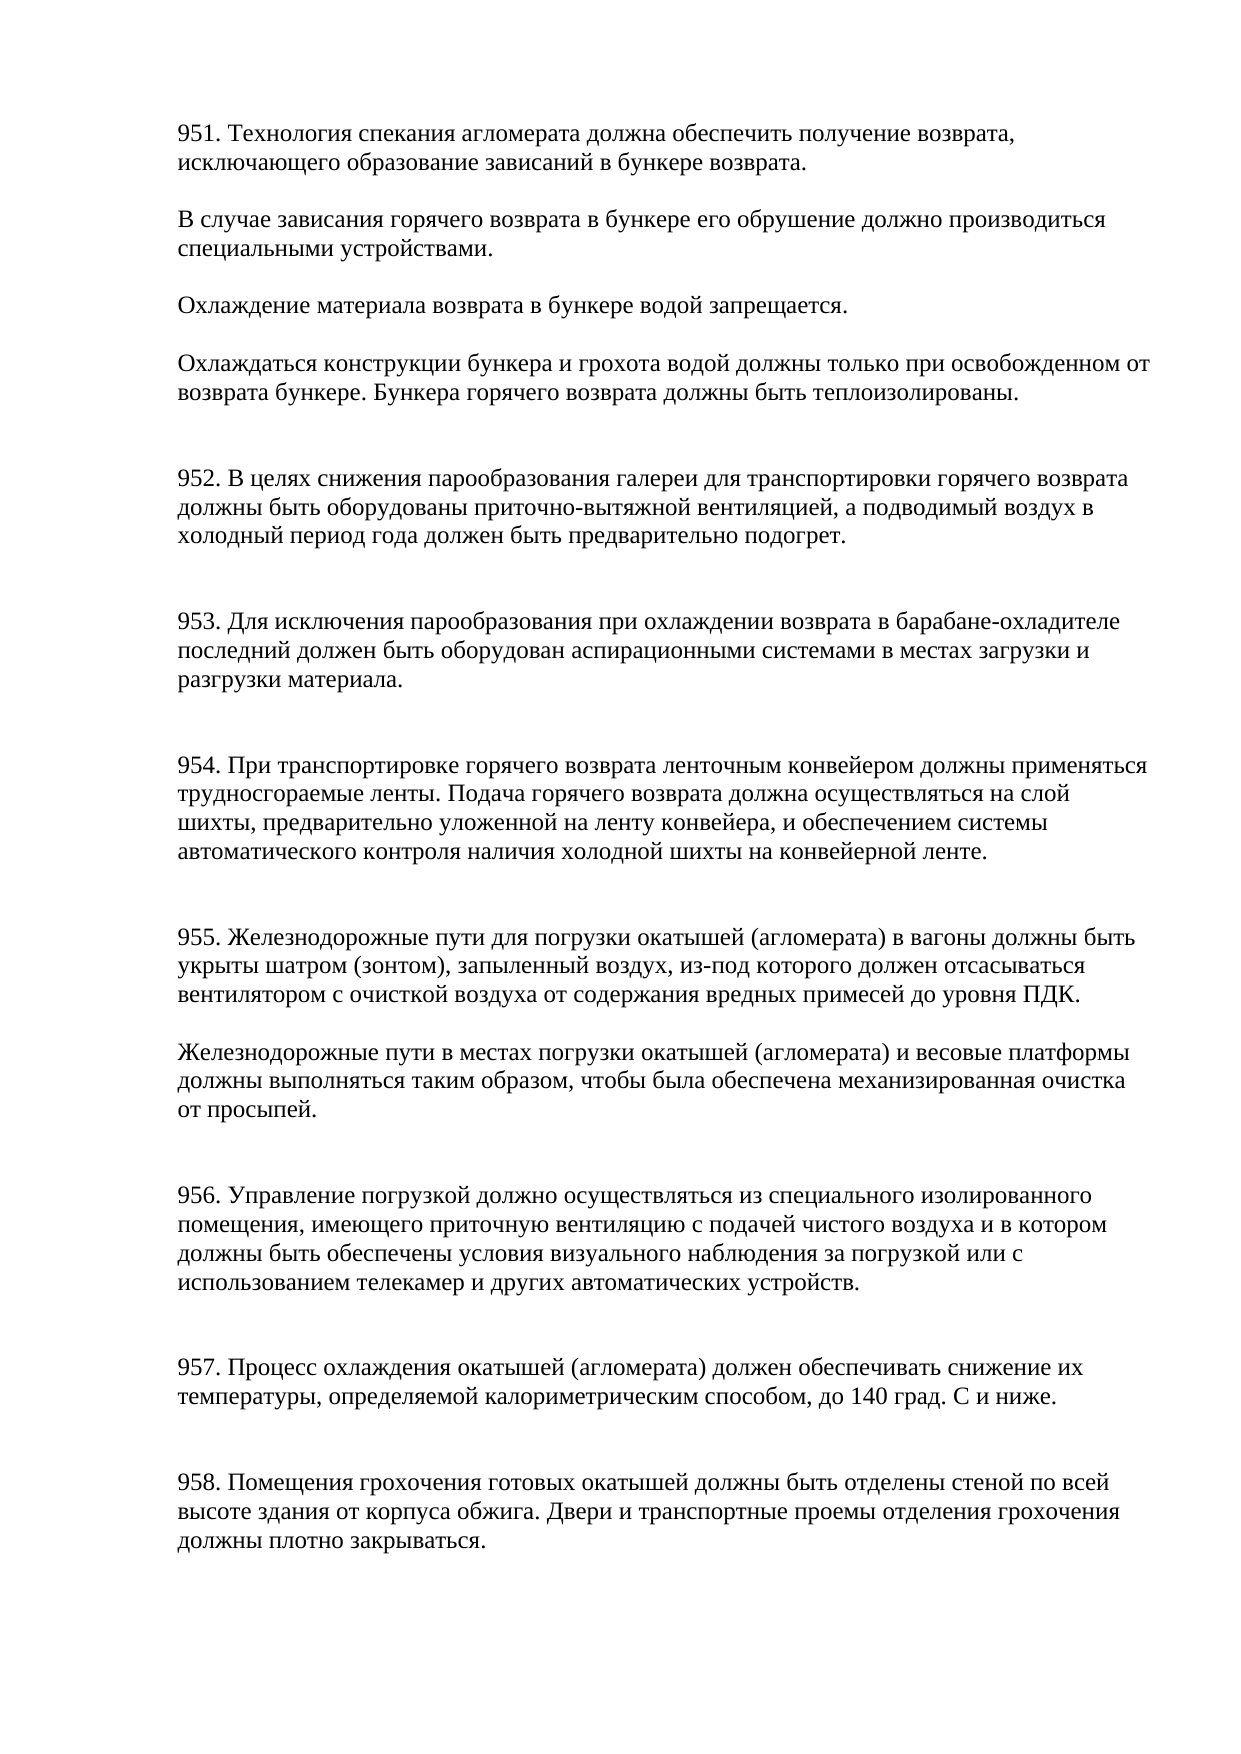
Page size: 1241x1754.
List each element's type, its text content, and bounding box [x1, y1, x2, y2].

text 957. Процесс охлаждения окатышей (агломерата) должен обеспечивать снижение их температуры, определяемой калориметрическим способом, до 140 град. С и ниже. [177, 1352, 1152, 1438]
text 958. Помещения грохочения готовых окатышей должны быть отделены стеной по всей высоте здания от корпуса обжига. Двери и транспортные проемы отделения грохочения должны плотно закрываться. [177, 1467, 1152, 1581]
text 951. Технология спекания агломерата должна обеспечить получение возврата, исключающего образование зависаний в бункере возврата. В случае зависания горячего возврата в бункере его обрушение должно производиться специальными устройствами. Охлаждение материала возврата в бункере водой запрещается. Охлаждаться конструкции бункера и грохота водой должны только при освобожденном от возврата бункере. Бункера горячего возврата должны быть теплоизолированы. [177, 118, 1152, 434]
text 953. Для исключения парообразования при охлаждении возврата в барабане-охладителе последний должен быть оборудован аспирационными системами в местах загрузки и разгрузки материала. [177, 606, 1152, 721]
text 956. Управление погрузкой должно осуществляться из специального изолированного помещения, имеющего приточную вентиляцию с подачей чистого воздуха и в котором должны быть обеспечены условия визуального наблюдения за погрузкой или с использованием телекамер и других автоматических устройств. [177, 1180, 1152, 1323]
text 952. В целях снижения парообразования галереи для транспортировки горячего возврата должны быть оборудованы приточно-вытяжной вентиляцией, а подводимый воздух в холодный период года должен быть предварительно подогрет. [177, 463, 1152, 577]
text 954. При транспортировке горячего возврата ленточным конвейером должны применяться трудносгораемые ленты. Подача горячего возврата должна осуществляться на слой шихты, предварительно уложенной на ленту конвейера, и обеспечением системы автоматического контроля наличия холодной шихты на конвейерной ленте. [177, 750, 1152, 893]
text 955. Железнодорожные пути для погрузки окатышей (агломерата) в вагоны должны быть укрыты шатром (зонтом), запыленный воздух, из-под которого должен отсасываться вентилятором с очисткой воздуха от содержания вредных примесей до уровня ПДК. Железнодорожные пути в местах погрузки окатышей (агломерата) и весовые платформы должны выполняться таким образом, чтобы была обеспечена механизированная очистка от просыпей. [177, 922, 1152, 1151]
